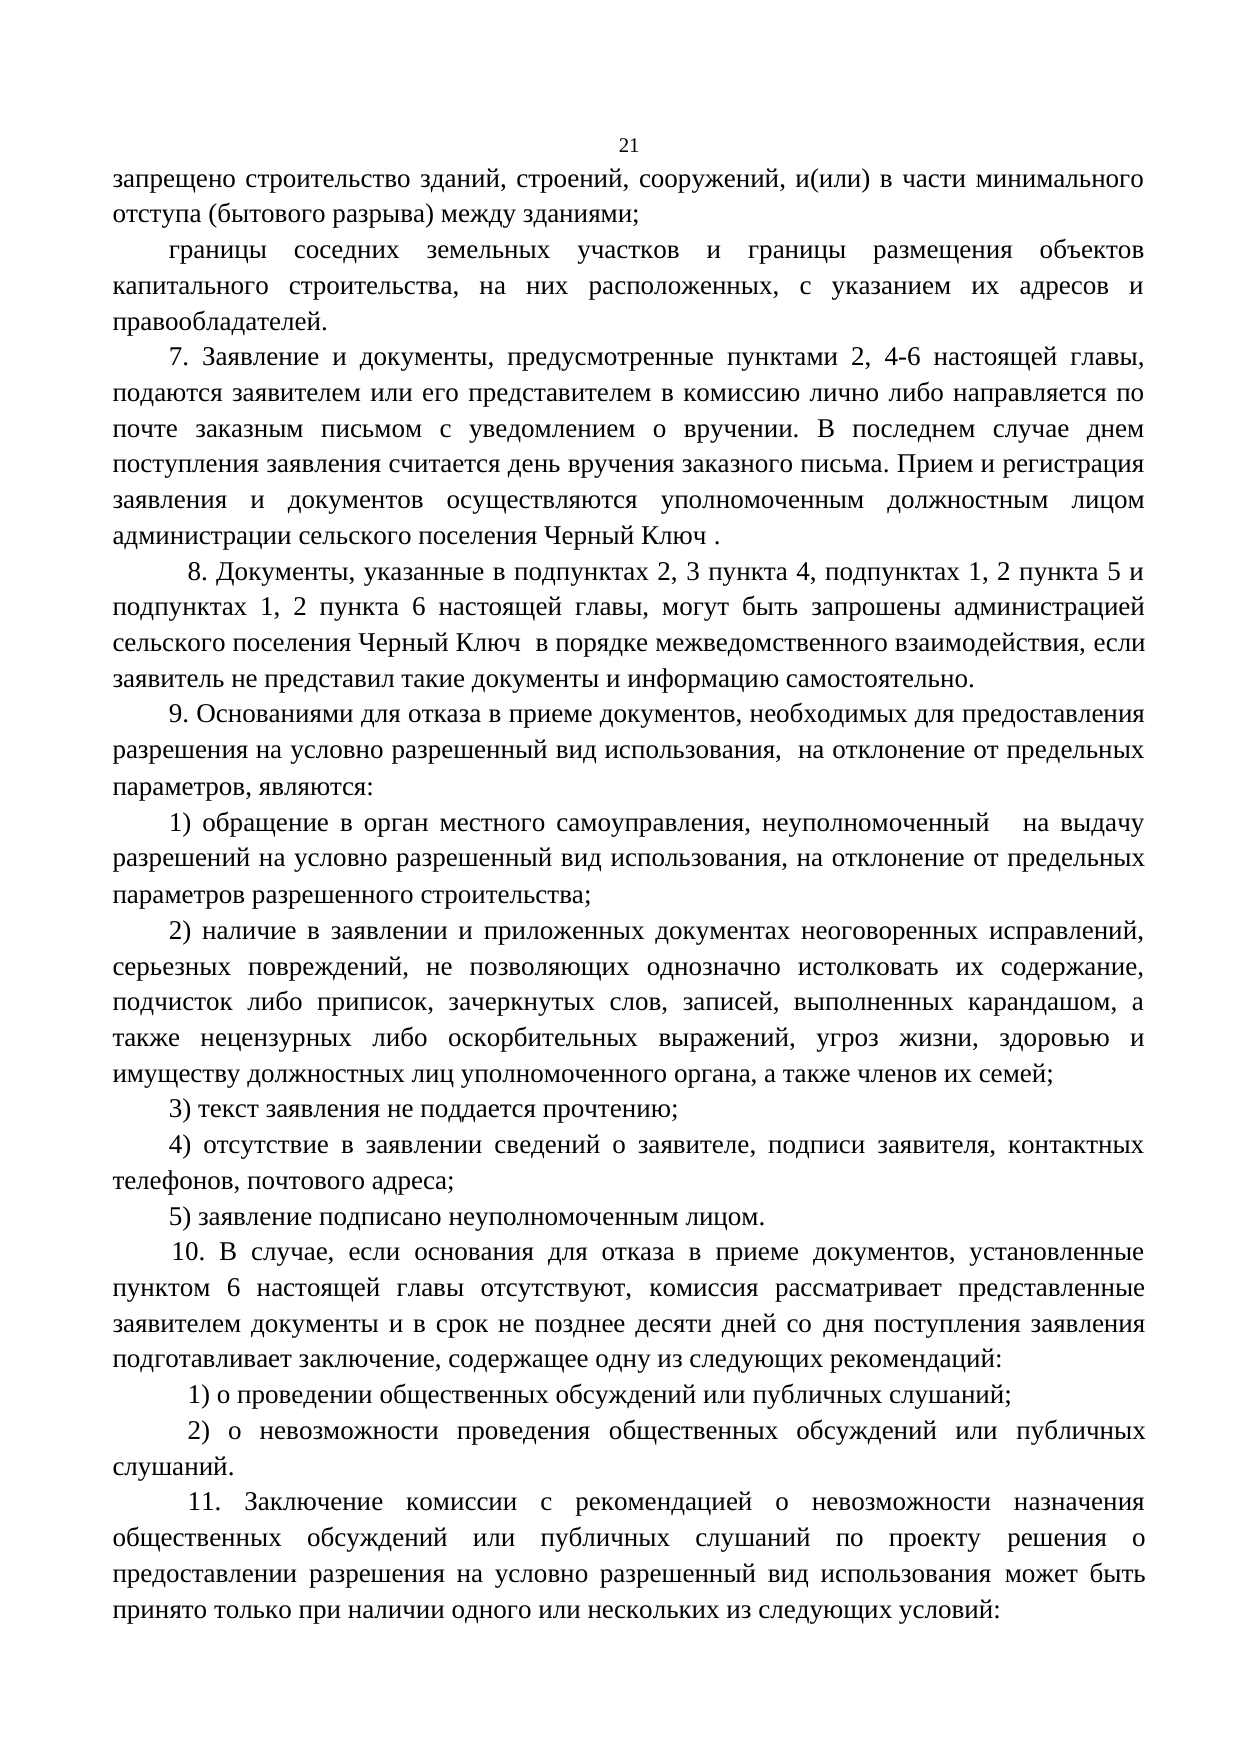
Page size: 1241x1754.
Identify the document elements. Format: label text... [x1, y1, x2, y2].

text 10. В случае, если основания для отказа в приеме документов, установленные пунктом 6 настоящей главы отсутствуют, комиссия рассматривает представленные заявителем документы и в срок не позднее десяти дней со дня поступления заявления подготавливает заключение, содержащее одну из следующих рекомендаций: [112, 1235, 1146, 1374]
text 1) обращение в орган местного самоуправления, неуполномоченный на выдачу разрешений на условно разрешенный вид использования, на отклонение от предельных параметров разрешенного строительства; [112, 806, 1146, 909]
text 11. Заключение комиссии с рекомендацией о невозможности назначения общественных обсуждений или публичных слушаний по проекту решения о предоставлении разрешения на условно разрешенный вид использования может быть принято только при наличии одного или нескольких из следующих условий: [112, 1486, 1146, 1624]
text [112, 162, 1146, 228]
text 1) о проведении общественных обсуждений или публичных слушаний; [112, 1378, 1146, 1409]
text 7. Заявление и документы, предусмотренные пунктами 2, 4-6 настоящей главы, подаются заявителем или его представителем в комиссию лично либо направляется по почте заказным письмом с уведомлением о вручении. В последнем случае днем поступления заявления считается день вручения заказного письма. Прием и регистрация заявления и документов осуществляются уполномоченным должностным лицом администрации сельского поселения Черный Ключ . [112, 340, 1146, 550]
text 8. Документы, указанные в подпунктах 2, 3 пункта 4, подпунктах 1, 2 пункта 5 и подпунктах 1, 2 пункта 6 настоящей главы, могут быть запрошены администрацией сельского поселения Черный Ключ в порядке межведомственного взаимодействия, если заявитель не представил такие документы и информацию самостоятельно. [112, 555, 1146, 693]
text границы соседних земельных участков и границы размещения объектов капитального строительства, на них расположенных, с указанием их адресов и правообладателей. [112, 233, 1146, 336]
text 4) отсутствие в заявлении сведений о заявителе, подписи заявителя, контактных телефонов, почтового адреса; [112, 1128, 1146, 1195]
text 2) наличие в заявлении и приложенных документах неоговоренных исправлений, серьезных повреждений, не позволяющих однозначно истолковать их содержание, подчисток либо приписок, зачеркнутых слов, записей, выполненных карандашом, а также нецензурных либо оскорбительных выражений, угроз жизни, здоровью и имуществу должностных лиц уполномоченного органа, а также членов их семей; [112, 914, 1146, 1088]
text 3) текст заявления не поддается прочтению; [112, 1092, 1146, 1124]
text 5) заявление подписано неуполномоченным лицом. [112, 1200, 1146, 1231]
text 9. Основаниями для отказа в приеме документов, необходимых для предоставления разрешения на условно разрешенный вид использования, на отклонение от предельных параметров, являются: [112, 698, 1146, 801]
text 2) о невозможности проведения общественных обсуждений или публичных слушаний. [112, 1414, 1146, 1481]
